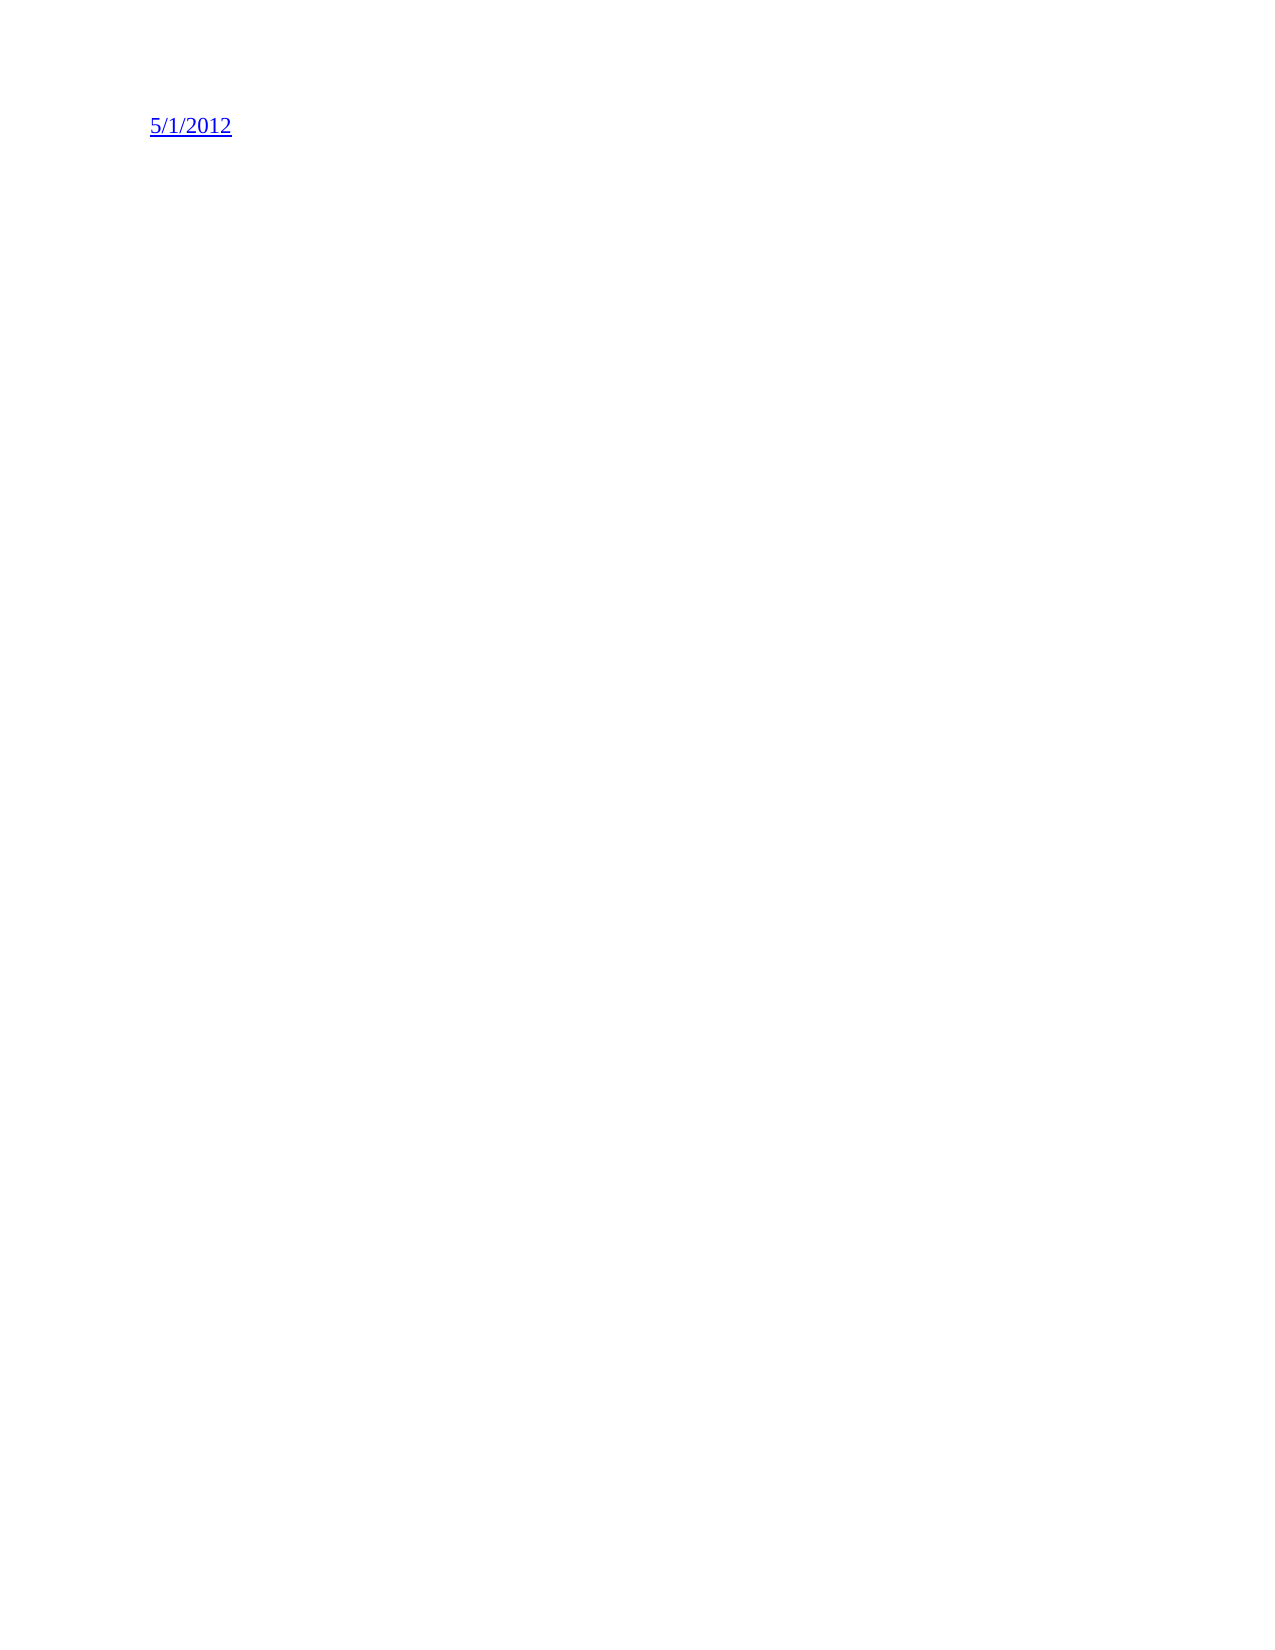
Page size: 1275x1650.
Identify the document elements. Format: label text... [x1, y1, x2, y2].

text 5/1/2012 [150, 112, 1125, 139]
